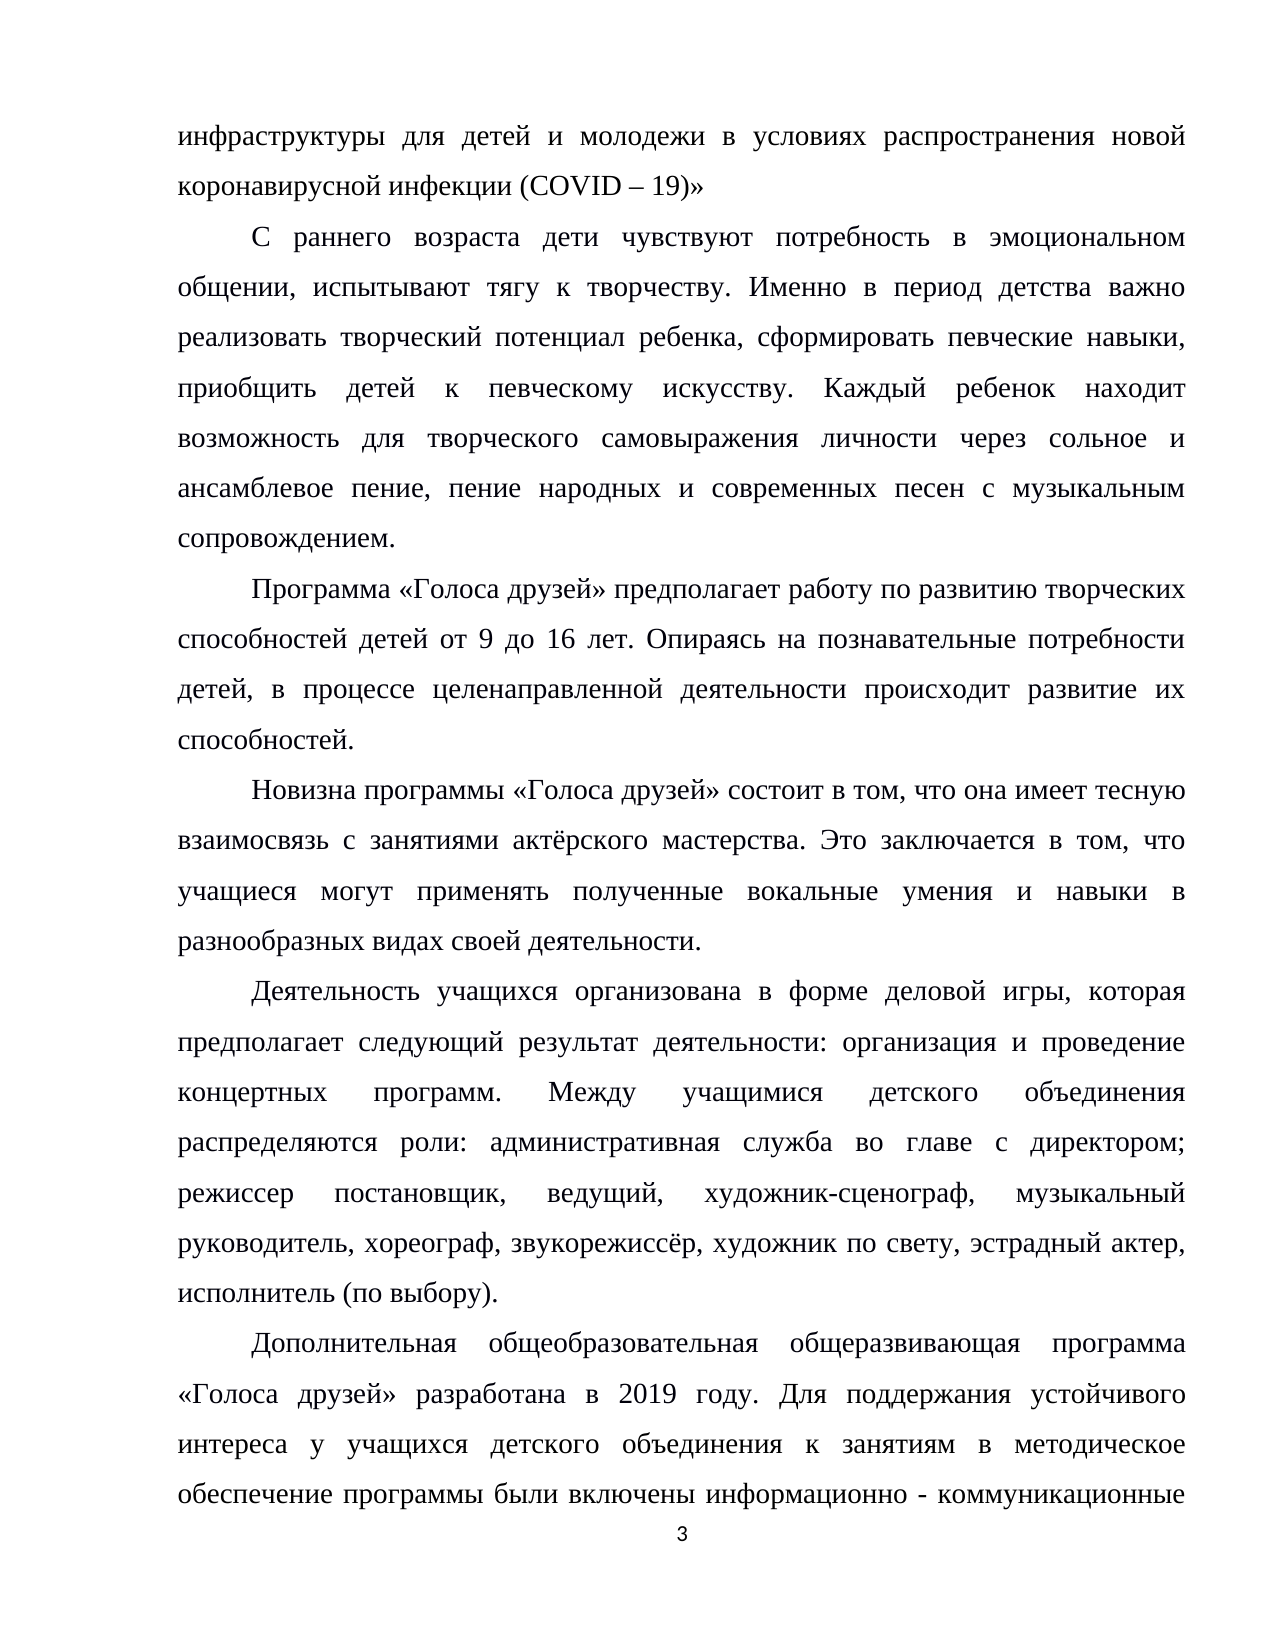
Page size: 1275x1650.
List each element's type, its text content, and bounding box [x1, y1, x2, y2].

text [177, 118, 1186, 202]
text С раннего возраста дети чувствуют потребность в эмоциональном общении, испытывают тягу к творчеству. Именно в период детства важно реализовать творческий потенциал ребенка, сформировать певческие навыки, приобщить детей к певческому искусству. Каждый ребенок находит возможность для творческого самовыражения личности через сольное и ансамблевое пение, пение народных и современных песен с музыкальным сопровождением. [177, 219, 1186, 554]
text Деятельность учащихся организована в форме деловой игры, которая предполагает следующий результат деятельности: организация и проведение концертных программ. Между учащимися детского объединения распределяются роли: административная служба во главе с директором; режиссер постановщик, ведущий, художник-сценограф, музыкальный руководитель, хореограф, звукорежиссёр, художник по свету, эстрадный актер, исполнитель (по выбору). [177, 973, 1186, 1309]
text Программа «Голоса друзей» предполагает работу по развитию творческих способностей детей от 9 до 16 лет. Опираясь на познавательные потребности детей, в процессе целенаправленной деятельности происходит развитие их способностей. [177, 571, 1186, 755]
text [177, 1326, 1186, 1510]
text Новизна программы «Голоса друзей» состоит в том, что она имеет тесную взаимосвязь с занятиями актёрского мастерства. Это заключается в том, что учащиеся могут применять полученные вокальные умения и навыки в разнообразных видах своей деятельности. [177, 772, 1186, 957]
